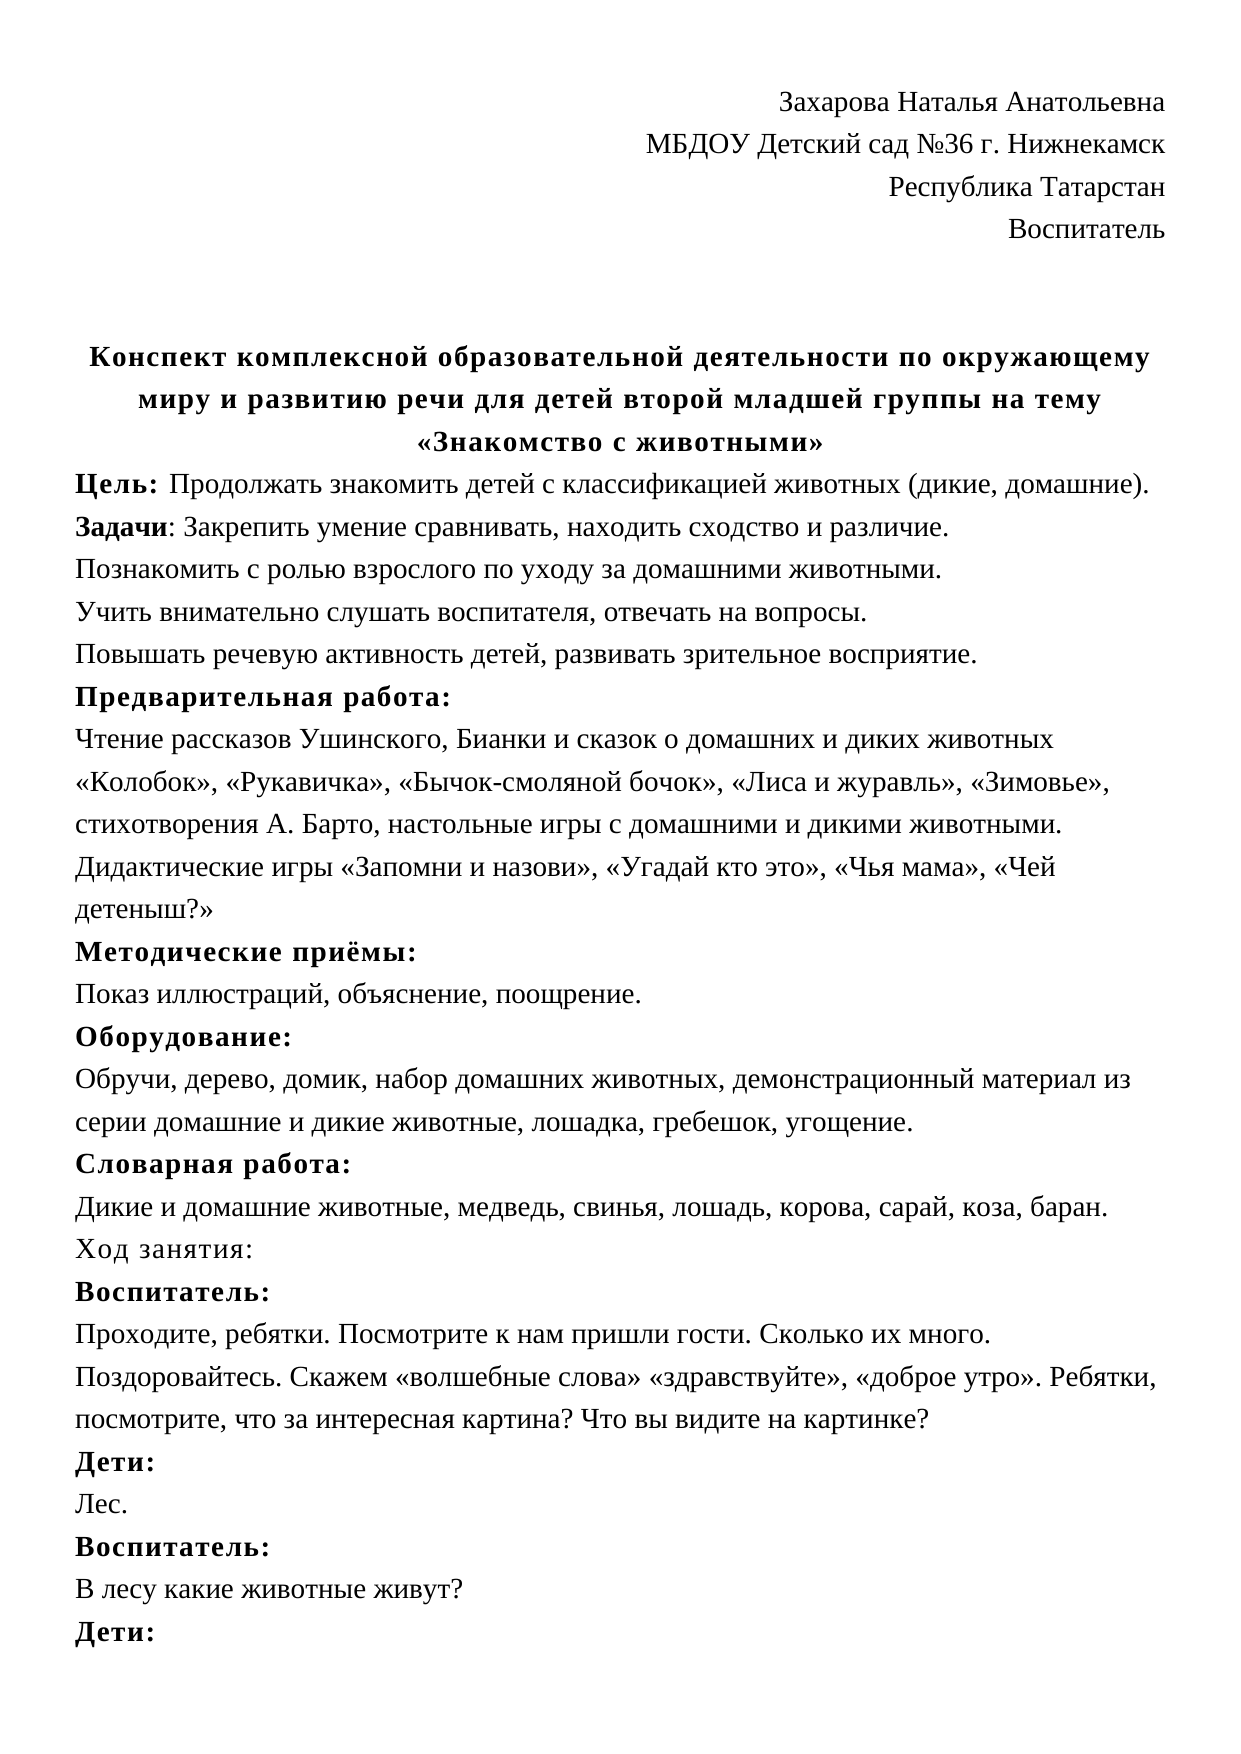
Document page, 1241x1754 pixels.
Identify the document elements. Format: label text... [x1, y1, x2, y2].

text Воспитатель: [75, 1520, 1165, 1562]
text Лес. [75, 1477, 1165, 1520]
text Конспект комплексной образовательной деятельности по окружающему миру и развитию речи для детей второй младшей группы на тему «Знакомство с животными» [75, 330, 1165, 457]
text Воспитатель [75, 202, 1165, 245]
text МБДОУ Детский сад №36 г. Нижнекамск [75, 117, 1165, 160]
text Цель: Продолжать знакомить детей с классификацией животных (дикие, домашние). [75, 457, 1165, 500]
text Учить внимательно слушать воспитателя, отвечать на вопросы. [75, 585, 1165, 627]
text Захарова Наталья Анатольевна [75, 75, 1165, 117]
text Обручи, дерево, домик, набор домашних животных, демонстрационный материал из серии домашние и дикие животные, лошадка, гребешок, угощение. [75, 1052, 1165, 1137]
text Повышать речевую активность детей, развивать зрительное восприятие. [75, 627, 1165, 670]
text Методические приёмы: [75, 925, 1165, 967]
text Чтение рассказов Ушинского, Бианки и сказок о домашних и диких животных «Колобок», «Рукавичка», «Бычок-смоляной бочок», «Лиса и журавль», «Зимовье», стихотворения А. Барто, настольные игры с домашними и дикими животными. Дидактические игры «Запомни и назови», «Угадай кто это», «Чья мама», «Чей детеныш?» [75, 712, 1165, 925]
text В лесу какие животные живут? [75, 1562, 1165, 1605]
text Проходите, ребятки. Посмотрите к нам пришли гости. Сколько их много. Поздоровайтесь. Скажем «волшебные слова» «здравствуйте», «доброе утро». Ребятки, посмотрите, что за интересная картина? Что вы видите на картинке? [75, 1307, 1165, 1435]
text Задачи: Закрепить умение сравнивать, находить сходство и различие. [75, 500, 1165, 542]
text Дети: [75, 1605, 1165, 1647]
text Дети: [75, 1435, 1165, 1477]
text Ход занятия: [75, 1222, 1165, 1265]
text Республика Татарстан [75, 160, 1165, 202]
text Познакомить с ролью взрослого по уходу за домашними животными. [75, 542, 1165, 585]
text Дикие и домашние животные, медведь, свинья, лошадь, корова, сарай, коза, баран. [75, 1180, 1165, 1222]
text Предварительная работа: [75, 670, 1165, 712]
text Оборудование: [75, 1010, 1165, 1052]
text Показ иллюстраций, объяснение, поощрение. [75, 967, 1165, 1010]
text Словарная работа: [75, 1137, 1165, 1180]
text Воспитатель: [75, 1265, 1165, 1307]
